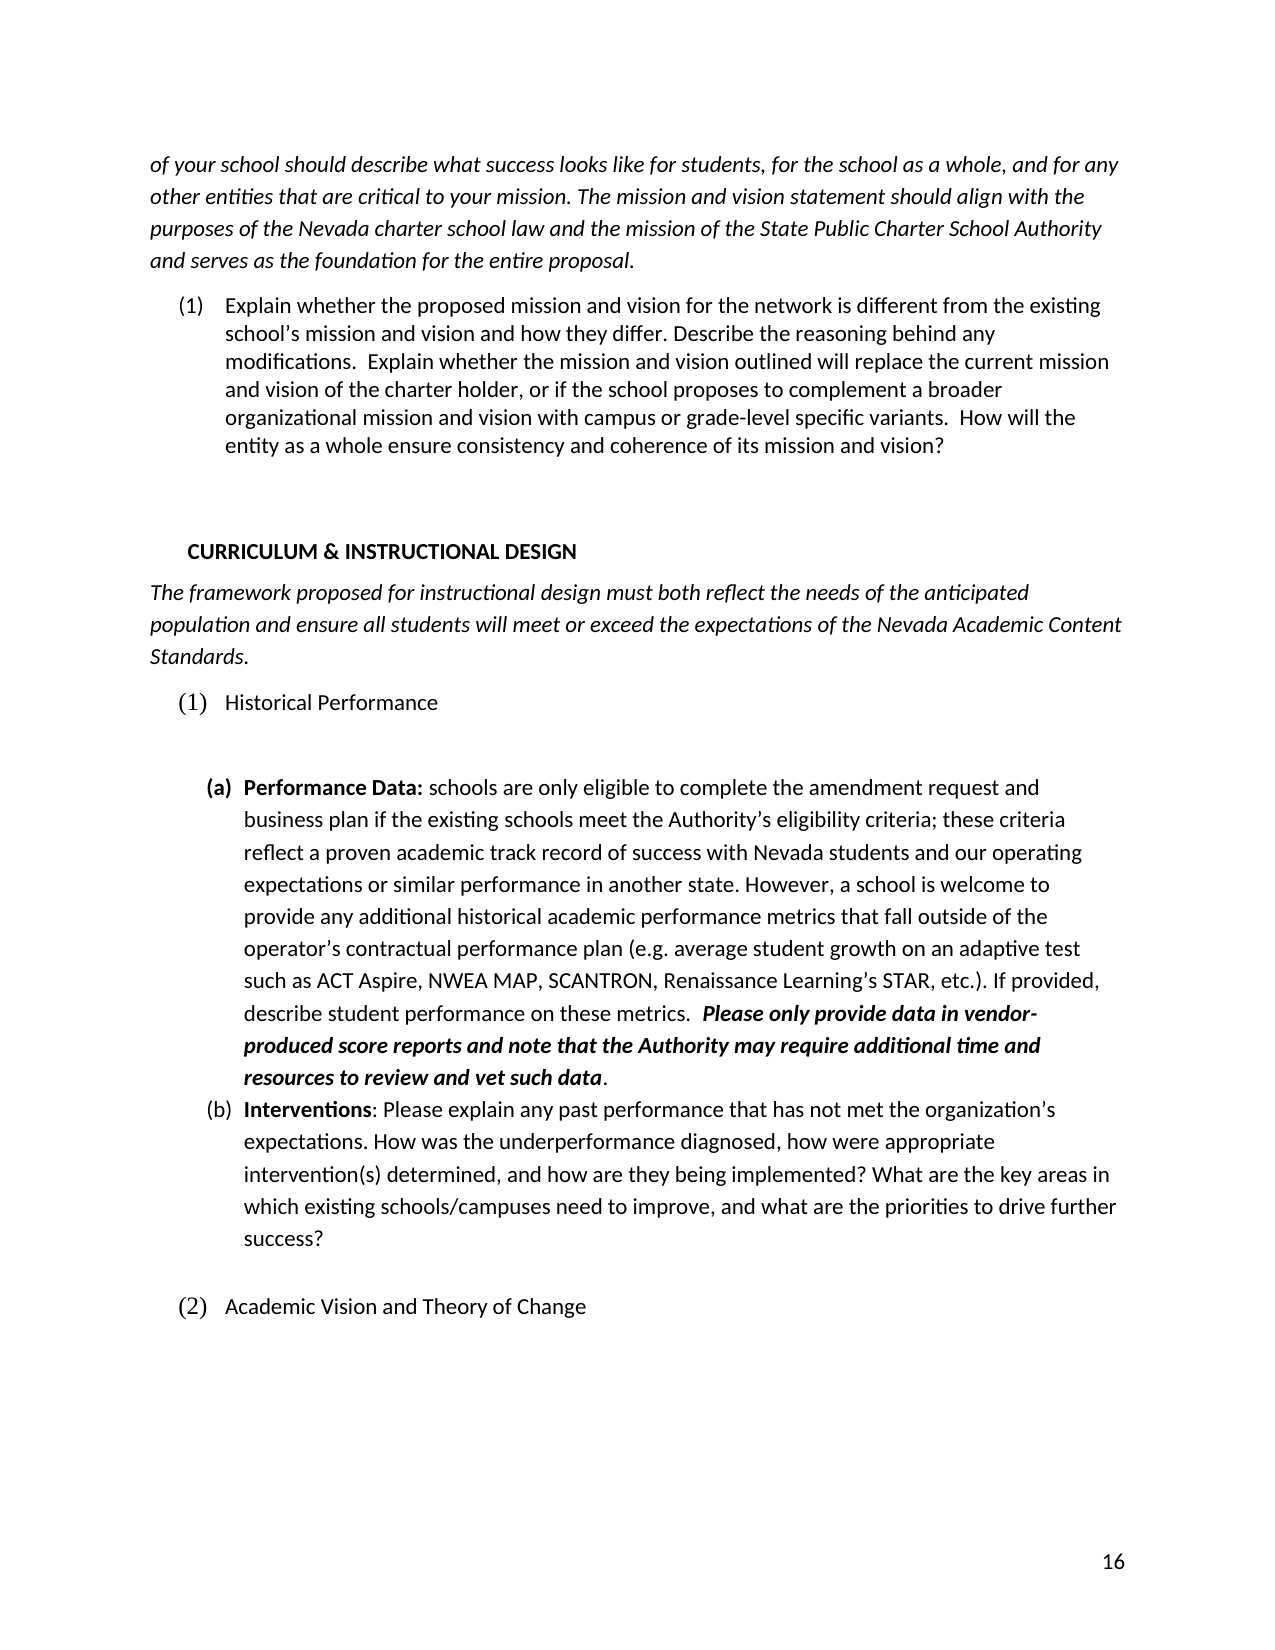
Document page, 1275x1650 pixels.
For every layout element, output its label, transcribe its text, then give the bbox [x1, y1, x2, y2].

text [150, 150, 1125, 274]
subtitle Explain whether the proposed mission and vision for the network is different from the existing school’s mission and vision and how they differ. Describe the reasoning behind any modifications. Explain whether the mission and vision outlined will replace the current mission and vision of the charter holder, or if the school proposes to complement a broader organizational mission and vision with campus or grade-level specific variants. How will the entity as a whole ensure consistency and coherence of its mission and vision? [178, 291, 1125, 459]
subtitle Interventions: Please explain any past performance that has not met the organization’s expectations. How was the underperformance diagnosed, how were appropriate intervention(s) determined, and how are they being implemented? What are the key areas in which existing schools/campuses need to improve, and what are the priorities to drive further success? [206, 1095, 1125, 1252]
subtitle CURRICULUM & INSTRUCTIONAL DESIGN [150, 537, 1125, 565]
subtitle Historical Performance [178, 687, 1125, 716]
subtitle Academic Vision and Theory of Change [178, 1291, 1125, 1320]
subtitle Performance Data: schools are only eligible to complete the amendment request and business plan if the existing schools meet the Authority’s eligibility criteria; these criteria reflect a proven academic track record of success with Nevada students and our operating expectations or similar performance in another state. However, a school is welcome to provide any additional historical academic performance metrics that fall outside of the operator’s contractual performance plan (e.g. average student growth on an adaptive test such as ACT Aspire, NWEA MAP, SCANTRON, Renaissance Learning’s STAR, etc.). If provided, describe student performance on these metrics. Please only provide data in vendor-produced score reports and note that the Authority may require additional time and resources to review and vet such data. [206, 773, 1125, 1091]
text The framework proposed for instructional design must both reflect the needs of the anticipated population and ensure all students will meet or exceed the expectations of the Nevada Academic Content Standards. [150, 578, 1125, 670]
